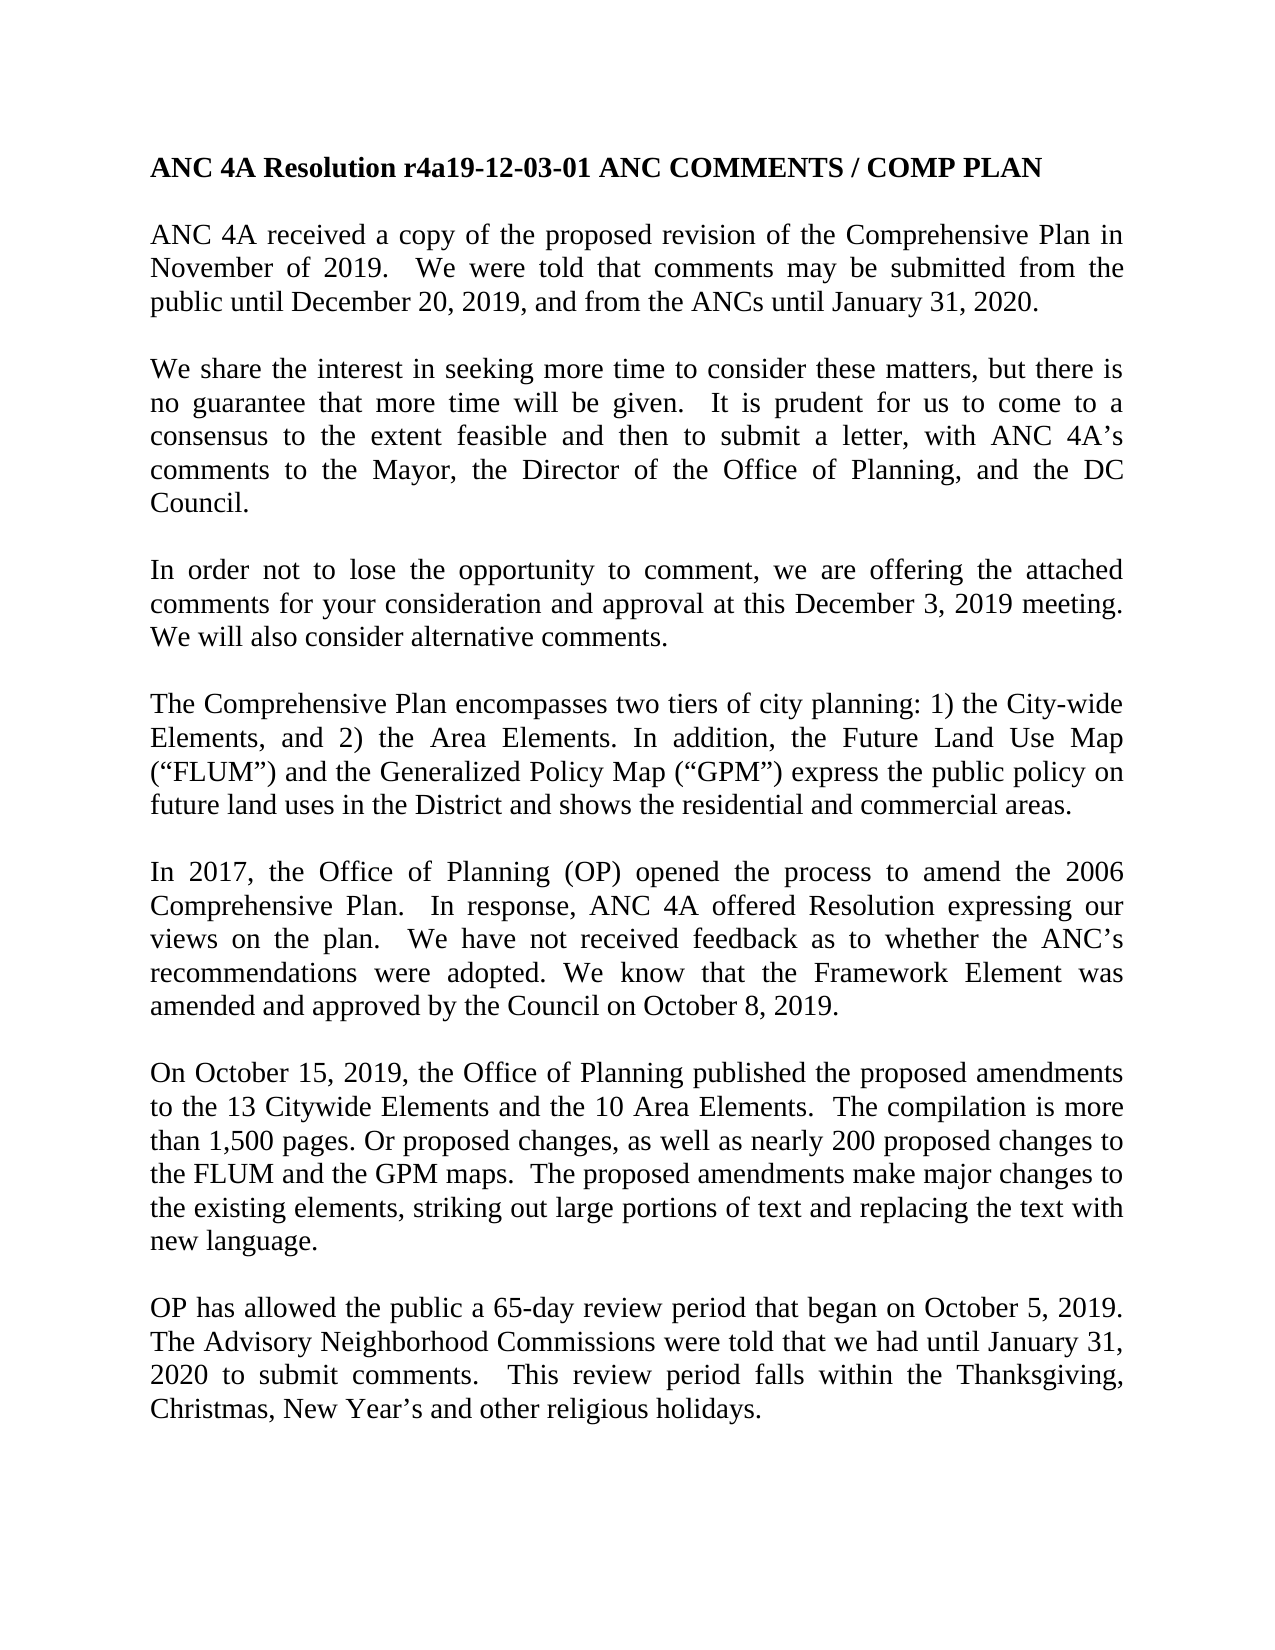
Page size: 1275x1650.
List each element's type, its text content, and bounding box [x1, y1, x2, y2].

text On October 15, 2019, the Office of Planning published the proposed amendments to the 13 Citywide Elements and the 10 Area Elements. The compilation is more than 1,500 pages. Or proposed changes, as well as nearly 200 proposed changes to the FLUM and the GPM maps. The proposed amendments make major changes to the existing elements, striking out large portions of text and replacing the text with new language. [150, 1056, 1125, 1257]
text In 2017, the Office of Planning (OP) opened the process to amend the 2006 Comprehensive Plan. In response, ANC 4A offered Resolution expressing our views on the plan. We have not received feedback as to whether the ANC’s recommendations were adopted. We know that the Framework Element was amended and approved by the Council on October 8, 2019. [150, 854, 1125, 1022]
text OP has allowed the public a 65-day review period that began on October 5, 2019. The Advisory Neighborhood Commissions were told that we had until January 31, 2020 to submit comments. This review period falls within the Thanksgiving, Christmas, New Year’s and other religious holidays. [150, 1290, 1125, 1424]
text ANC 4A received a copy of the proposed revision of the Comprehensive Plan in November of 2019. We were told that comments may be submitted from the public until December 20, 2019, and from the ANCs until January 31, 2020. [150, 217, 1125, 318]
text ANC 4A Resolution r4a19-12-03-01 ANC COMMENTS / COMP PLAN [150, 150, 1125, 183]
text In order not to lose the opportunity to comment, we are offering the attached comments for your consideration and approval at this December 3, 2019 meeting. We will also consider alternative comments. [150, 552, 1125, 653]
text We share the interest in seeking more time to consider these matters, but there is no guarantee that more time will be given. It is prudent for us to come to a consensus to the extent feasible and then to submit a letter, with ANC 4A’s comments to the Mayor, the Director of the Office of Planning, and the DC Council. [150, 351, 1125, 519]
text The Comprehensive Plan encompasses two tiers of city planning: 1) the City-wide Elements, and 2) the Area Elements. In addition, the Future Land Use Map (“FLUM”) and the Generalized Policy Map (“GPM”) express the public policy on future land uses in the District and shows the residential and commercial areas. [150, 687, 1125, 821]
